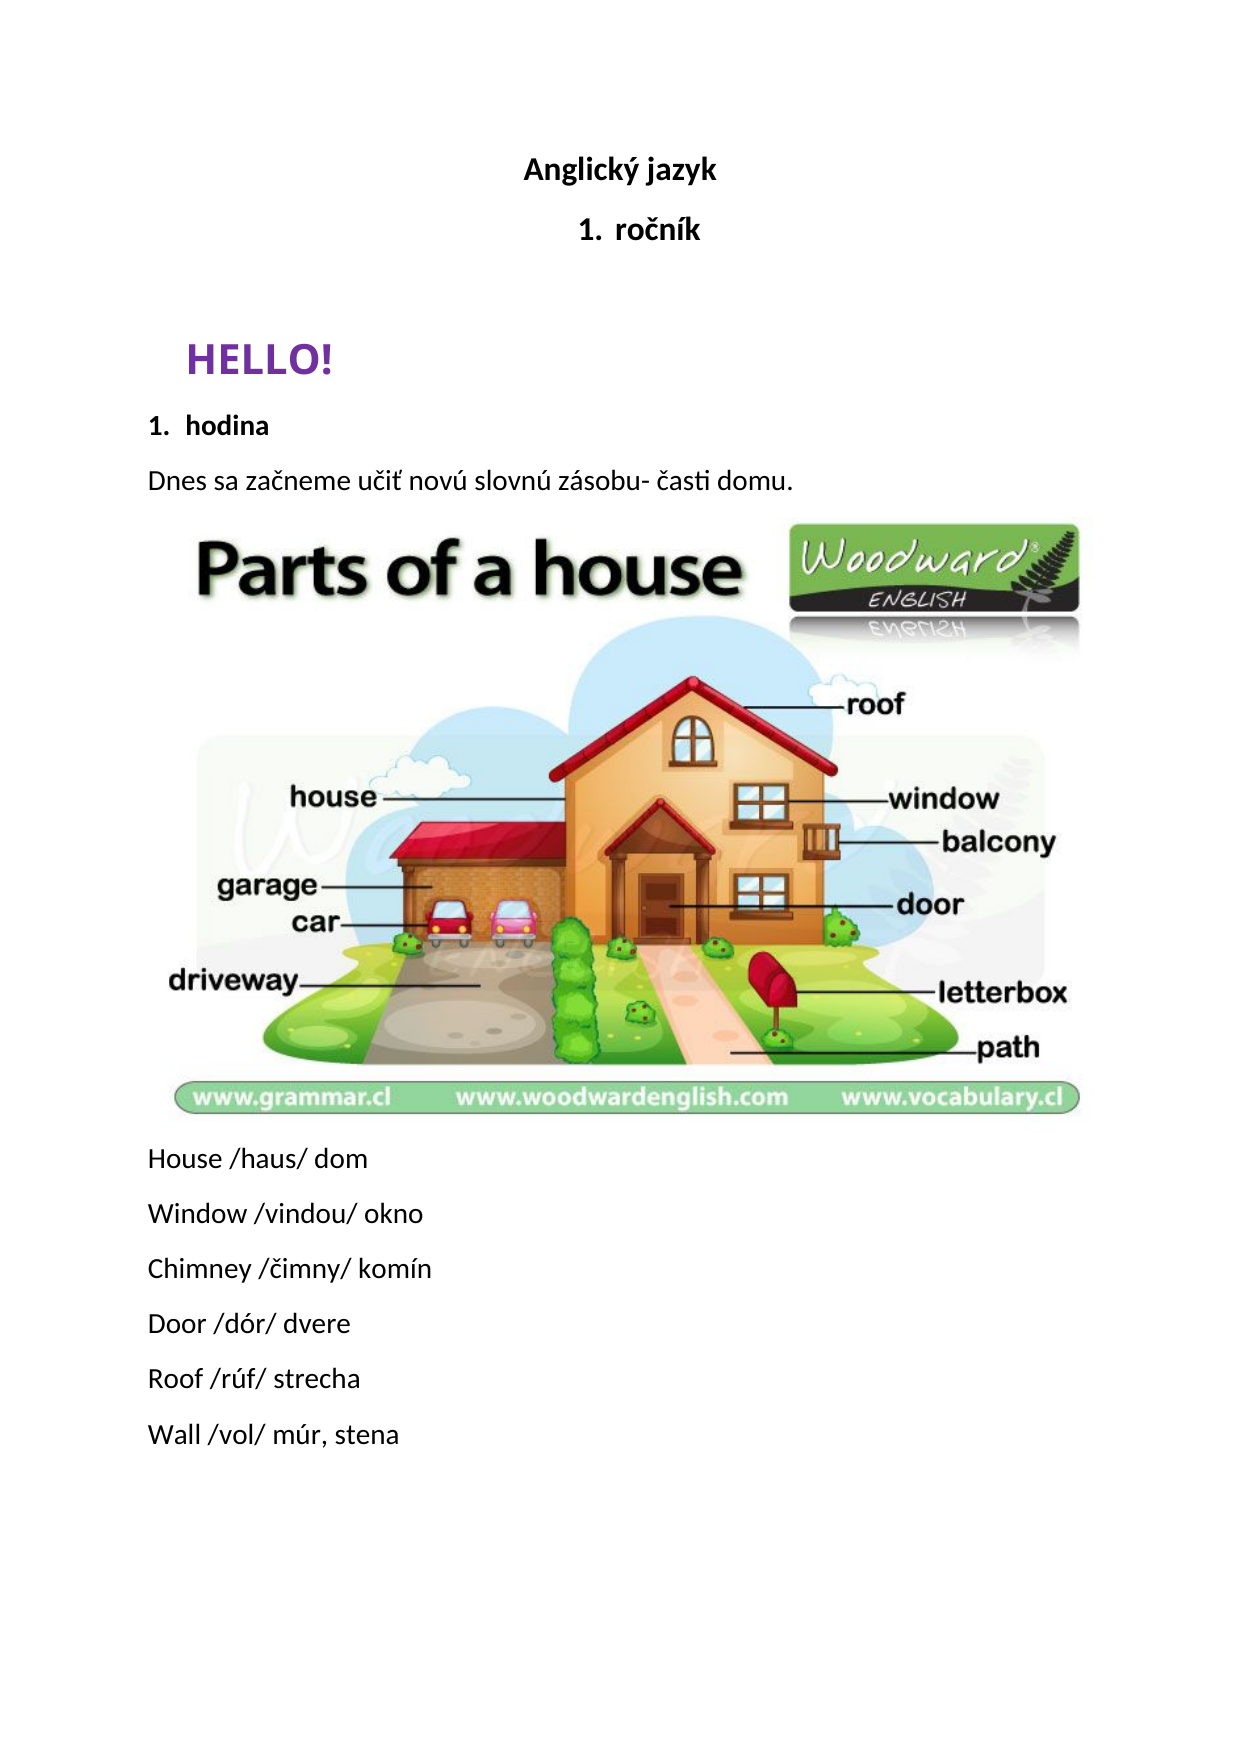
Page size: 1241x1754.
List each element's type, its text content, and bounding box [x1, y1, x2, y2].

list hodina [148, 407, 1093, 443]
text Roof /rúf/ strecha [148, 1361, 1093, 1396]
text Door /dór/ dvere [148, 1306, 1093, 1341]
text Window /vindou/ okno [148, 1195, 1093, 1231]
text Anglický jazyk [148, 148, 1093, 188]
list ročník [185, 208, 1093, 249]
picture [147, 517, 1093, 1122]
text House /haus/ dom [148, 1140, 1093, 1176]
text Wall /vol/ múr, stena [148, 1416, 1093, 1451]
text Chimney /čimny/ komín [148, 1250, 1093, 1286]
text HELLO! [185, 329, 1093, 386]
text Dnes sa začneme učiť novú slovnú zásobu- časti domu. [148, 462, 1093, 498]
